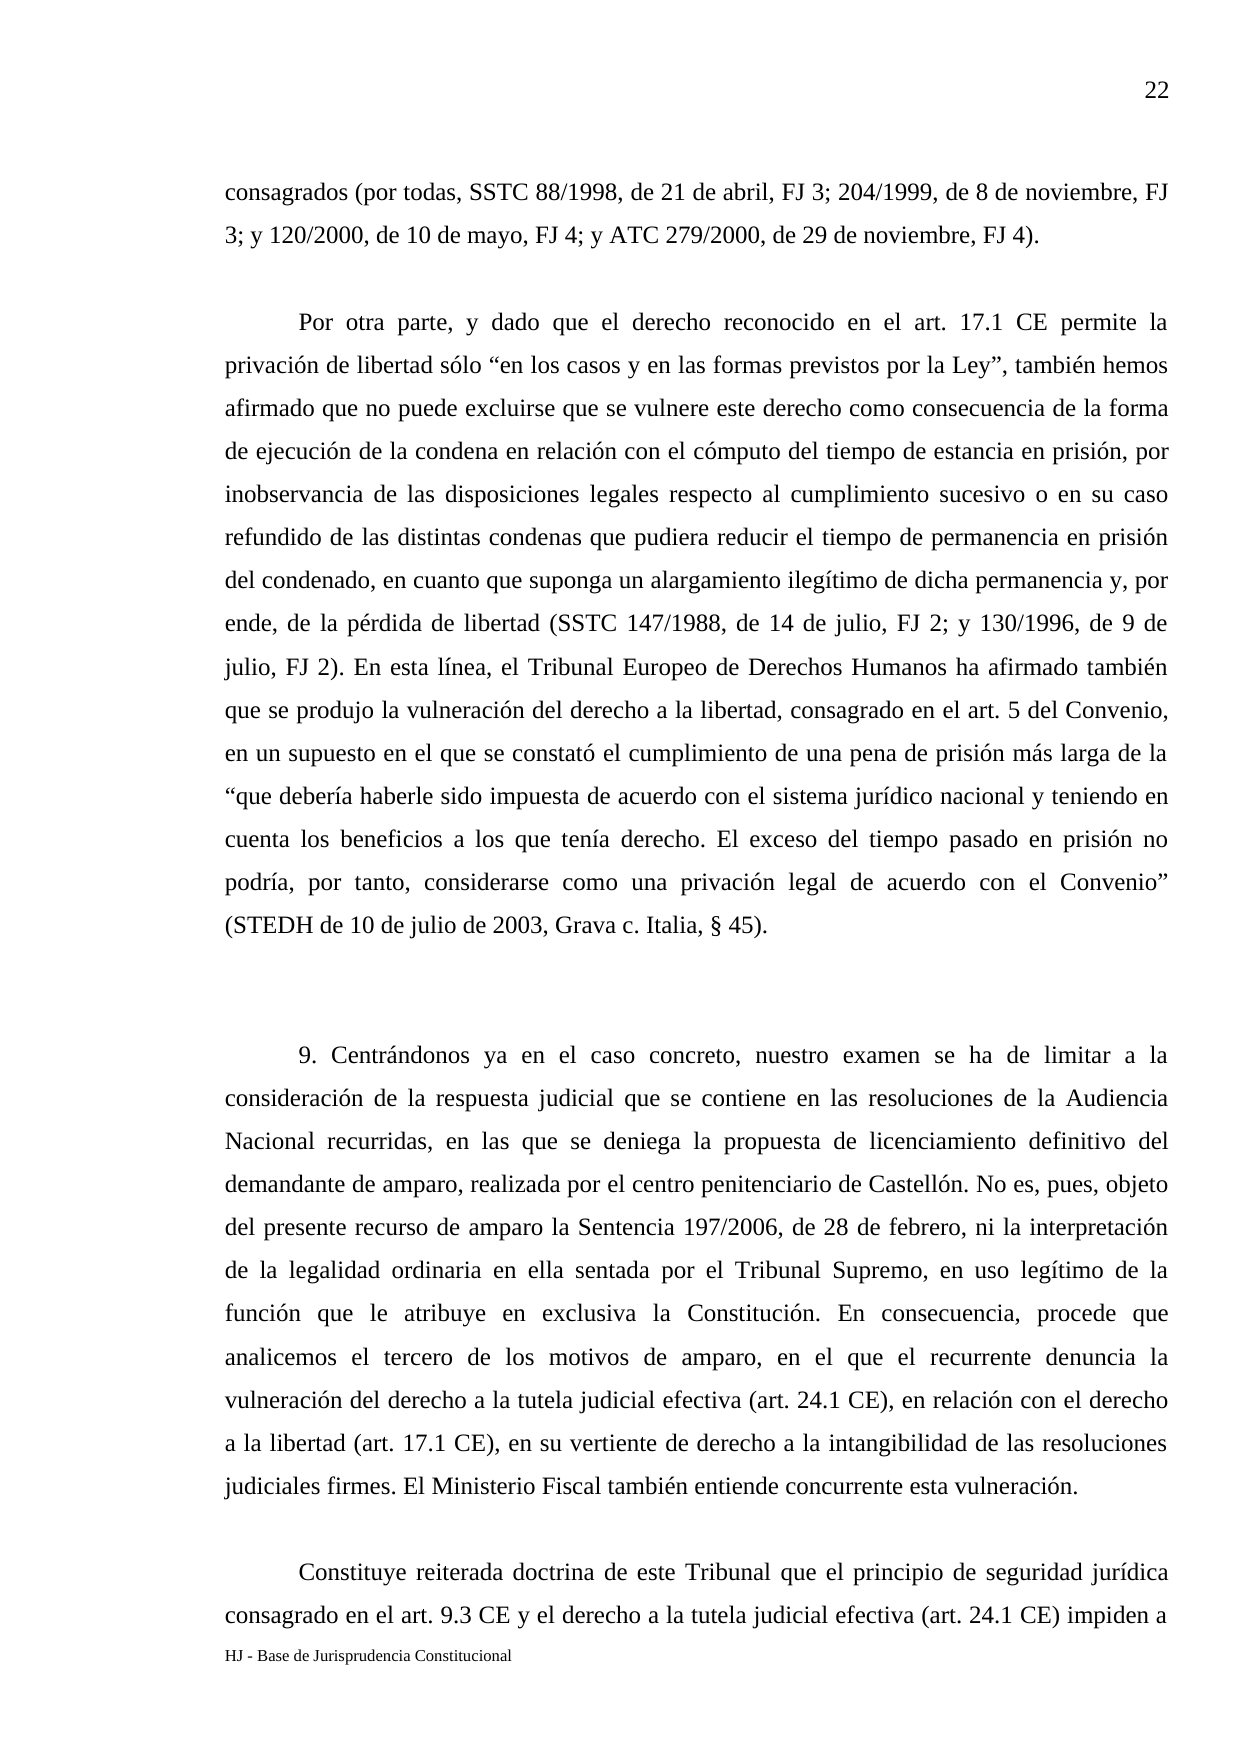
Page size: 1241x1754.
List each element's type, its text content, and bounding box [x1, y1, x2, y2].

text 9. Centrándonos ya en el caso concreto, nuestro examen se ha de limitar a la consideración de la respuesta judicial que se contiene en las resoluciones de la Audiencia Nacional recurridas, en las que se deniega la propuesta de licenciamiento definitivo del demandante de amparo, realizada por el centro penitenciario de Castellón. No es, pues, objeto del presente recurso de amparo la Sentencia 197/2006, de 28 de febrero, ni la interpretación de la legalidad ordinaria en ella sentada por el Tribunal Supremo, en uso legítimo de la función que le atribuye en exclusiva la Constitución. En consecuencia, procede que analicemos el tercero de los motivos de amparo, en el que el recurrente denuncia la vulneración del derecho a la tutela judicial efectiva (art. 24.1 CE), en relación con el derecho a la libertad (art. 17.1 CE), en su vertiente de derecho a la intangibilidad de las resoluciones judiciales firmes. El Ministerio Fiscal también entiende concurrente esta vulneración. [224, 1040, 1169, 1500]
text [224, 1557, 1169, 1629]
text Por otra parte, y dado que el derecho reconocido en el art. 17.1 CE permite la privación de libertad sólo “en los casos y en las formas previstos por la Ley”, también hemos afirmado que no puede excluirse que se vulnere este derecho como consecuencia de la forma de ejecución de la condena en relación con el cómputo del tiempo de estancia en prisión, por inobservancia de las disposiciones legales respecto al cumplimiento sucesivo o en su caso refundido de las distintas condenas que pudiera reducir el tiempo de permanencia en prisión del condenado, en cuanto que suponga un alargamiento ilegítimo de dicha permanencia y, por ende, de la pérdida de libertad (SSTC 147/1988, de 14 de julio, FJ 2; y 130/1996, de 9 de julio, FJ 2). En esta línea, el Tribunal Europeo de Derechos Humanos ha afirmado también que se produjo la vulneración del derecho a la libertad, consagrado en el art. 5 del Convenio, en un supuesto en el que se constató el cumplimiento de una pena de prisión más larga de la “que debería haberle sido impuesta de acuerdo con el sistema jurídico nacional y teniendo en cuenta los beneficios a los que tenía derecho. El exceso del tiempo pasado en prisión no podría, por tanto, considerarse como una privación legal de acuerdo con el Convenio” (STEDH de 10 de julio de 2003, Grava c. Italia, § 45). [224, 307, 1169, 939]
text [224, 177, 1169, 249]
